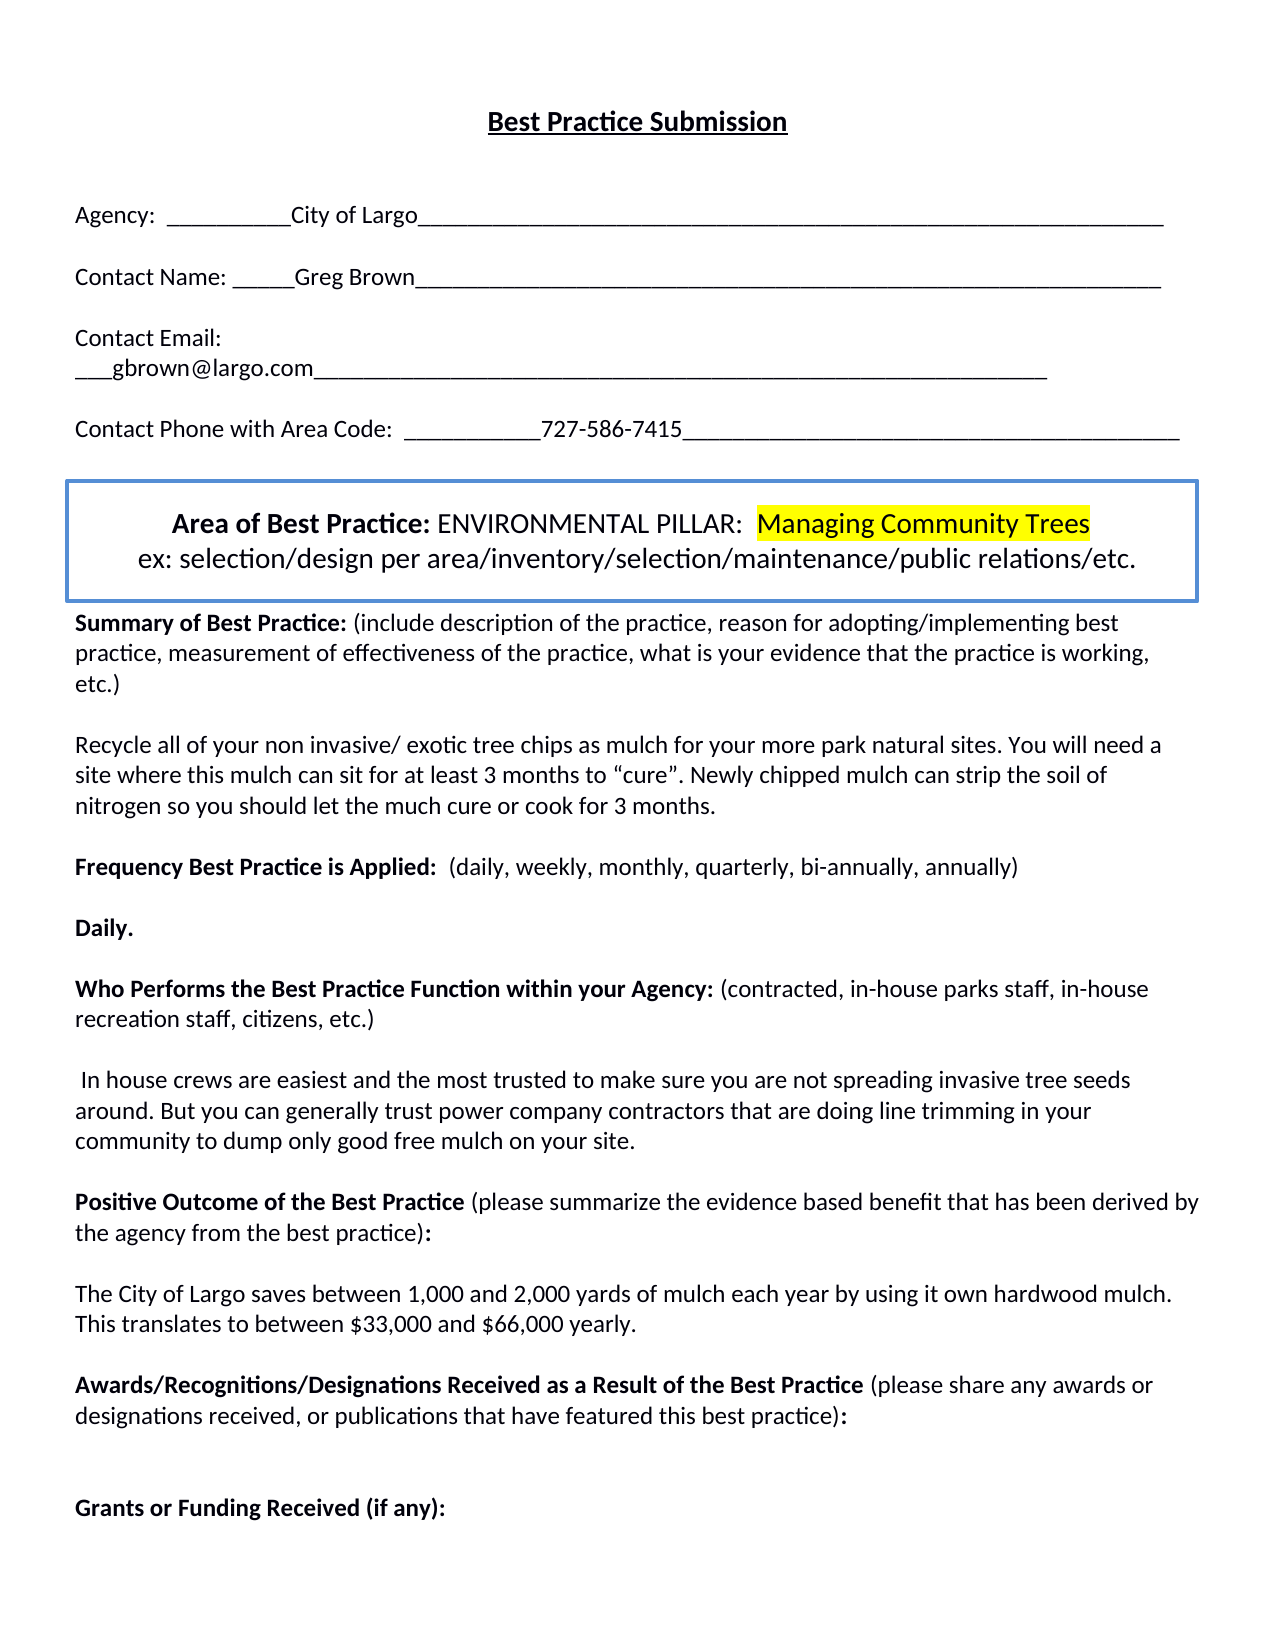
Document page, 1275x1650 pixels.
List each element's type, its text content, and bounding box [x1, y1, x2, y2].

text Agency: __________City of Largo____________________________________________________________ [75, 200, 1200, 230]
text Recycle all of your non invasive/ exotic tree chips as mulch for your more park natural sites. You will need a site where this mulch can sit for at least 3 months to “cure”. Newly chipped mulch can strip the soil of nitrogen so you should let the much cure or cook for 3 months. [75, 729, 1200, 820]
text Frequency Best Practice is Applied: (daily, weekly, monthly, quarterly, bi-annually, annually) [75, 851, 1200, 881]
text Contact Phone with Area Code: ___________727-586-7415________________________________________ [75, 413, 1200, 444]
text Summary of Best Practice: (include description of the practice, reason for adopting/implementing best practice, measurement of effectiveness of the practice, what is your evidence that the practice is working, etc.) [75, 607, 1200, 698]
text Who Performs the Best Practice Function within your Agency: (contracted, in-house parks staff, in-house recreation staff, citizens, etc.) [75, 973, 1200, 1034]
text Grants or Funding Received (if any): [75, 1492, 1200, 1522]
text Area of Best Practice: ENVIRONMENTAL PILLAR: Managing Community Trees ex: selection/design per area/inventory/selection/maintenance/public relations/etc. [75, 505, 1195, 576]
text Best Practice Submission [75, 103, 1200, 139]
text The City of Largo saves between 1,000 and 2,000 yards of mulch each year by using it own hardwood mulch. This translates to between $33,000 and $66,000 yearly. [75, 1278, 1200, 1339]
text Awards/Recognitions/Designations Received as a Result of the Best Practice (please share any awards or designations received, or publications that have featured this best practice): [75, 1370, 1200, 1431]
text Contact Name: _____Greg Brown____________________________________________________________ [75, 261, 1200, 291]
text Contact Email: ___gbrown@largo.com___________________________________________________________ [75, 322, 1200, 383]
text Daily. [75, 912, 1200, 942]
text Positive Outcome of the Best Practice (please summarize the evidence based benefit that has been derived by the agency from the best practice): [75, 1187, 1200, 1248]
text In house crews are easiest and the most trusted to make sure you are not spreading invasive tree seeds around. But you can generally trust power company contractors that are doing line trimming in your community to dump only good free mulch on your site. [75, 1064, 1200, 1156]
